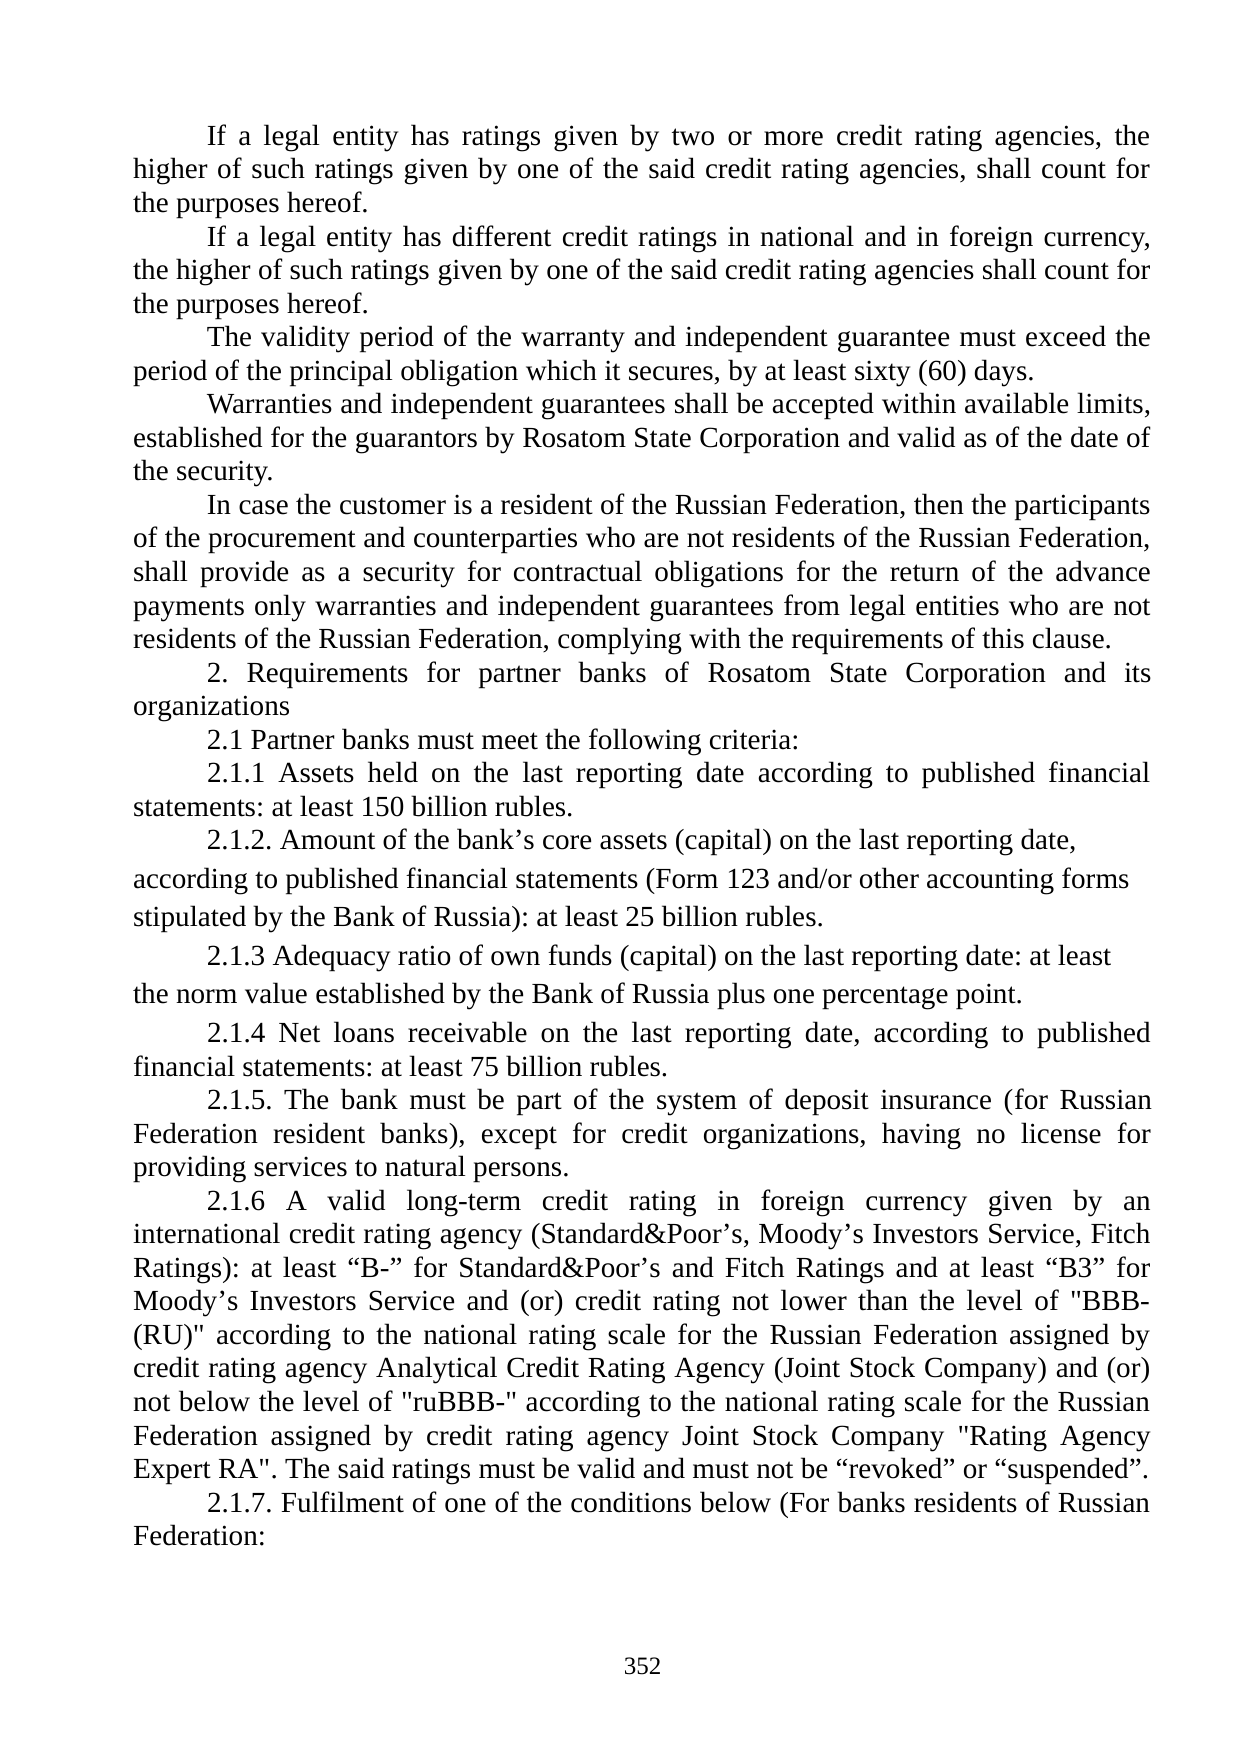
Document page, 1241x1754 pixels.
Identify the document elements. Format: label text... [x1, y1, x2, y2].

text 2.1.2. Amount of the bank’s core assets (capital) on the last reporting date, according to published financial statements (Form 123 and/or other accounting forms stipulated by the Bank of Russia): at least 25 billion rubles. [133, 822, 1152, 933]
text 2.1.1 Assets held on the last reporting date according to published financial statements: at least 150 billion rubles. [133, 755, 1152, 822]
text 2.1.6 A valid long-term credit rating in foreign currency given by an international credit rating agency (Standard&Poor’s, Moody’s Investors Service, Fitch Ratings): at least “B-” for Standard&Poor’s and Fitch Ratings and at least “B3” for Moody’s Investors Service and (or) credit rating not lower than the level of "BBB- (RU)" according to the national rating scale for the Russian Federation assigned by credit rating agency Analytical Credit Rating Agency (Joint Stock Company) and (or) not below the level of "ruBBB-" according to the national rating scale for the Russian Federation assigned by credit rating agency Joint Stock Company "Rating Agency Expert RA". The said ratings must be valid and must not be “revoked” or “suspended”. [133, 1183, 1152, 1485]
text If a legal entity has different credit ratings in national and in foreign currency, the higher of such ratings given by one of the said credit rating agencies shall count for the purposes hereof. [133, 219, 1152, 319]
text 2.1 Partner banks must meet the following criteria: [133, 722, 1152, 755]
text 2. Requirements for partner banks of Rosatom State Corporation and its organizations [133, 655, 1152, 722]
text 2.1.4 Net loans receivable on the last reporting date, according to published financial statements: at least 75 billion rubles. [133, 1015, 1152, 1082]
text The validity period of the warranty and independent guarantee must exceed the period of the principal obligation which it secures, by at least sixty (60) days. [133, 319, 1152, 386]
text 2.1.7. Fulfilment of one of the conditions below (For banks residents of Russian Federation: [133, 1485, 1152, 1552]
text Warranties and independent guarantees shall be accepted within available limits, established for the guarantors by Rosatom State Corporation and valid as of the date of the security. [133, 386, 1152, 487]
text 2.1.3 Adequacy ratio of own funds (capital) on the last reporting date: at least the norm value established by the Bank of Russia plus one percentage point. [133, 938, 1152, 1010]
text In case the customer is a resident of the Russian Federation, then the participants of the procurement and counterparties who are not residents of the Russian Federation, shall provide as a security for contractual obligations for the return of the advance payments only warranties and independent guarantees from legal entities who are not residents of the Russian Federation, complying with the requirements of this clause. [133, 487, 1152, 655]
text 2.1.5. The bank must be part of the system of deposit insurance (for Russian Federation resident banks), except for credit organizations, having no license for providing services to natural persons. [133, 1082, 1152, 1183]
text If a legal entity has ratings given by two or more credit rating agencies, the higher of such ratings given by one of the said credit rating agencies, shall count for the purposes hereof. [133, 118, 1152, 219]
